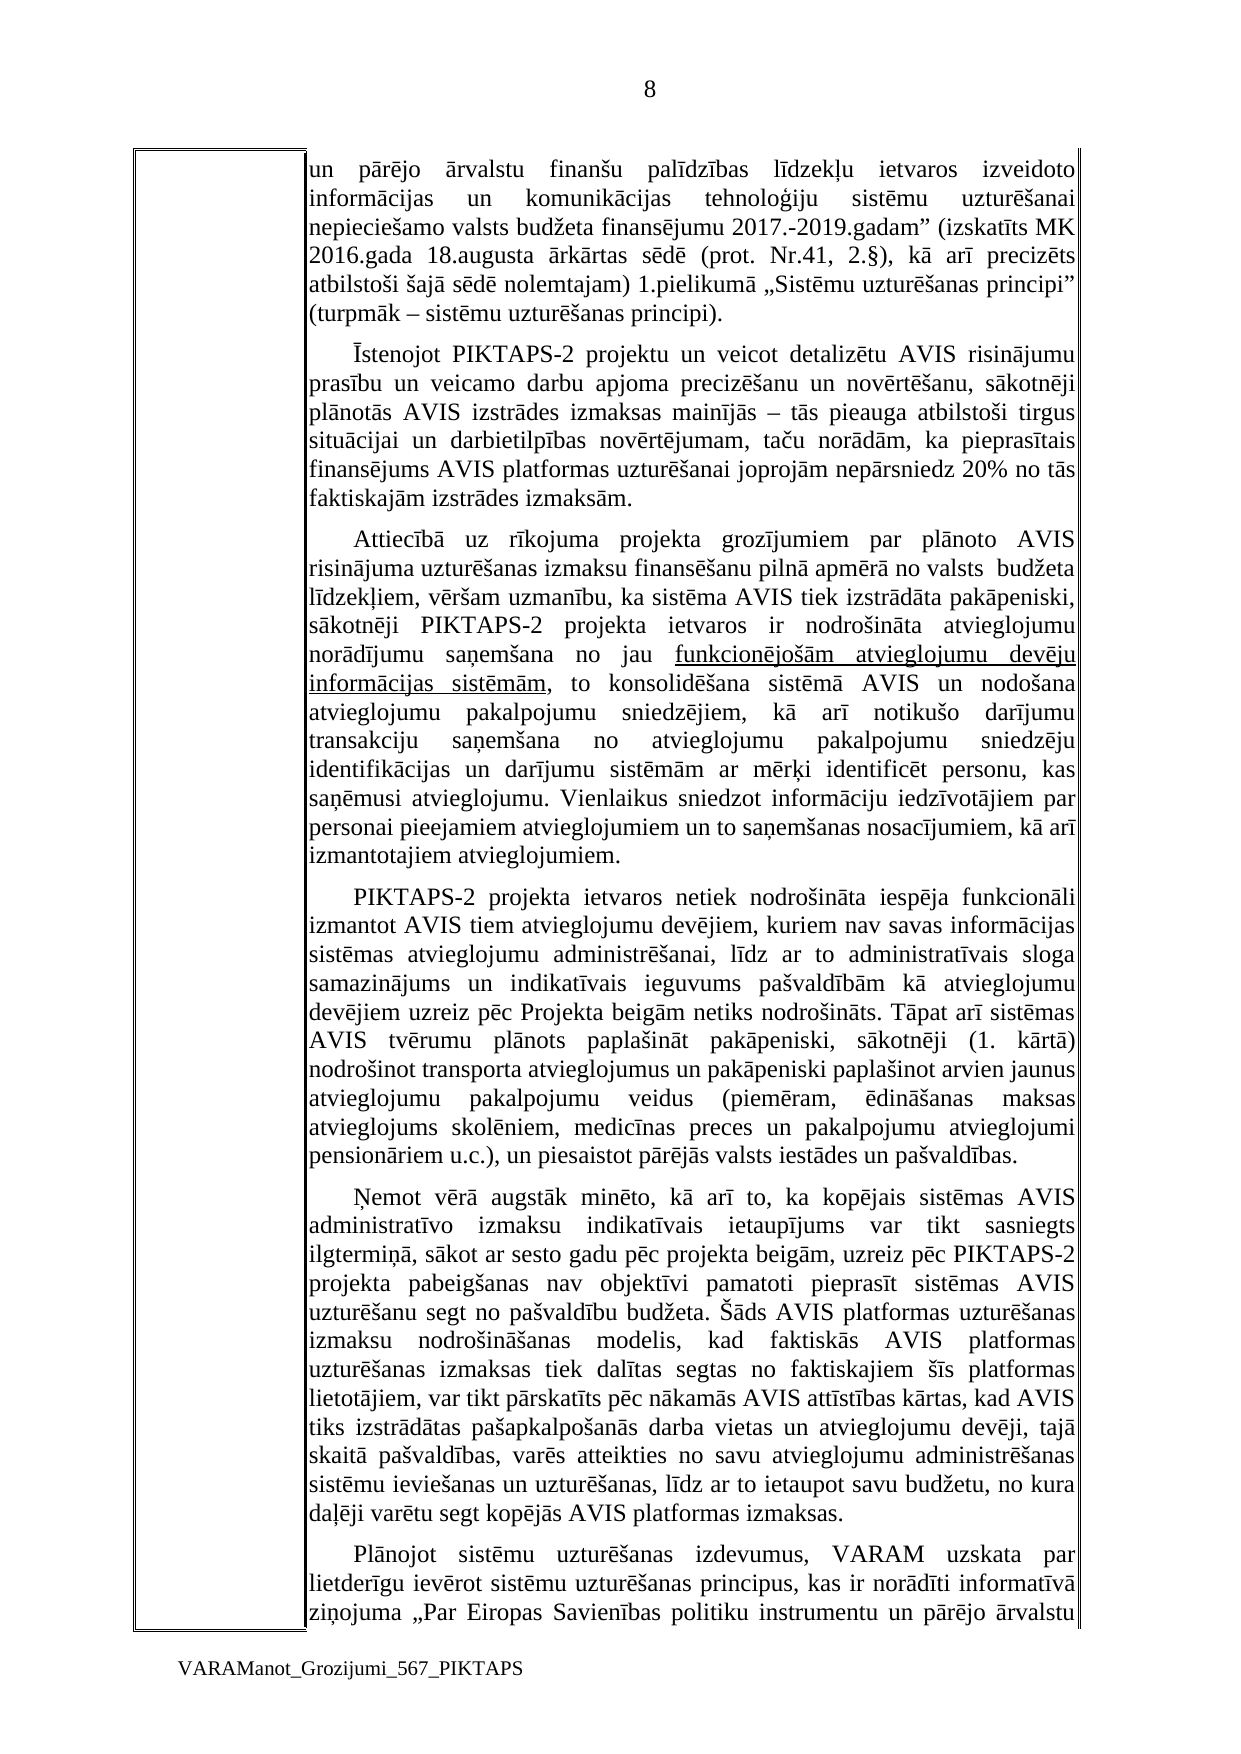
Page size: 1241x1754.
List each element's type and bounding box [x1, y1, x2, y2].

table_cell [136, 151, 306, 1628]
